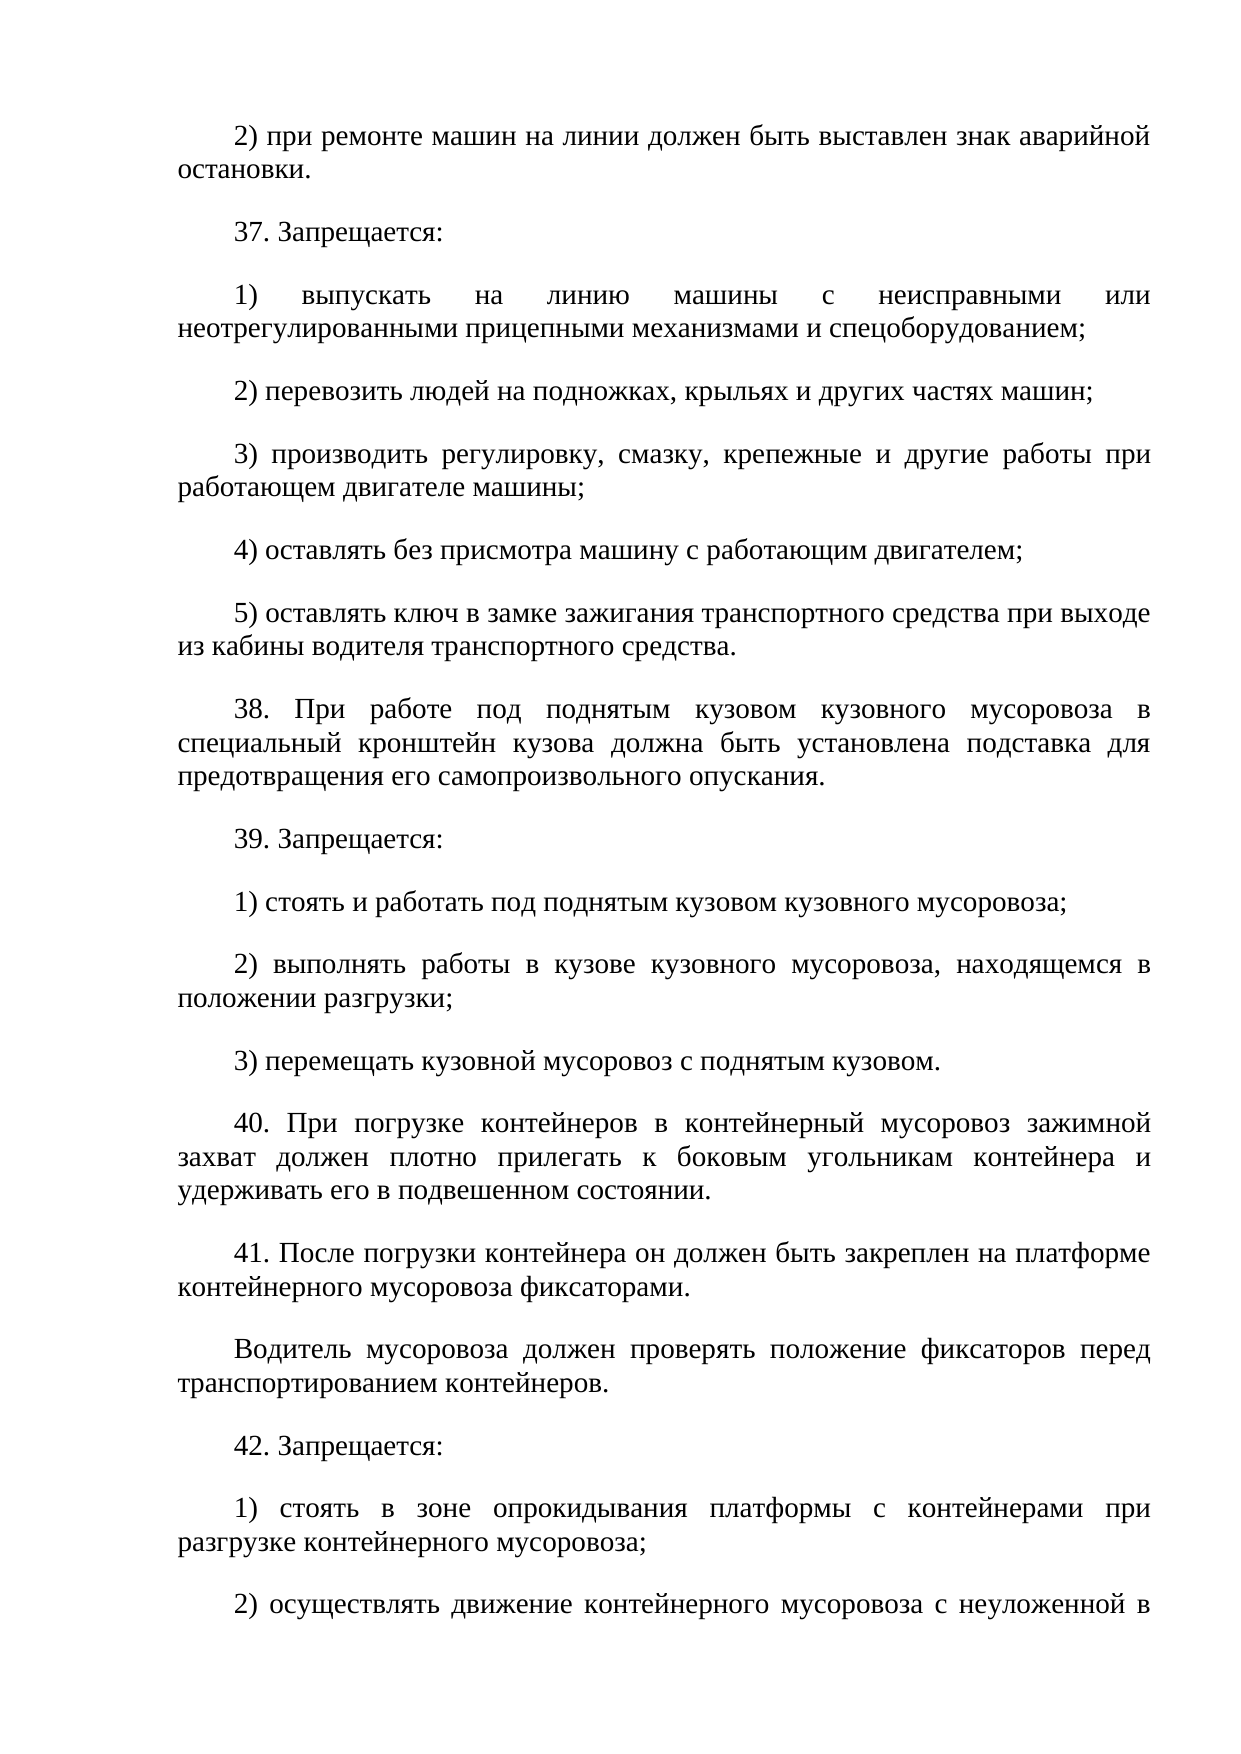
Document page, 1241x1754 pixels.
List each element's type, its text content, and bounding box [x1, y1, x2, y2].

text 5) оставлять ключ в замке зажигания транспортного средства при выходе из кабины водителя транспортного средства. [177, 595, 1152, 662]
text 42. Запрещается: [177, 1428, 1152, 1461]
text 1) стоять и работать под поднятым кузовом кузовного мусоровоза; [177, 884, 1152, 917]
text 2) перевозить людей на подножках, крыльях и других частях машин; [177, 373, 1152, 407]
text 1) стоять в зоне опрокидывания платформы с контейнерами при разгрузке контейнерного мусоровоза; [177, 1490, 1152, 1557]
text 37. Запрещается: [177, 214, 1152, 248]
text 3) производить регулировку, смазку, крепежные и другие работы при работающем двигателе машины; [177, 436, 1152, 503]
text 41. После погрузки контейнера он должен быть закреплен на платформе контейнерного мусоровоза фиксаторами. [177, 1235, 1152, 1302]
text 38. При работе под поднятым кузовом кузовного мусоровоза в специальный кронштейн кузова должна быть установлена подставка для предотвращения его самопроизвольного опускания. [177, 691, 1152, 792]
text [177, 1587, 1152, 1620]
text 4) оставлять без присмотра машину с работающим двигателем; [177, 532, 1152, 566]
text 39. Запрещается: [177, 821, 1152, 854]
text 1) выпускать на линию машины с неисправными или неотрегулированными прицепными механизмами и спецоборудованием; [177, 277, 1152, 344]
text 40. При погрузке контейнеров в контейнерный мусоровоз зажимной захват должен плотно прилегать к боковым угольникам контейнера и удерживать его в подвешенном состоянии. [177, 1105, 1152, 1206]
text 2) выполнять работы в кузове кузовного мусоровоза, находящемся в положении разгрузки; [177, 946, 1152, 1013]
text 3) перемещать кузовной мусоровоз с поднятым кузовом. [177, 1043, 1152, 1076]
text 2) при ремонте машин на линии должен быть выставлен знак аварийной остановки. [177, 118, 1152, 185]
text Водитель мусоровоза должен проверять положение фиксаторов перед транспортированием контейнеров. [177, 1331, 1152, 1398]
